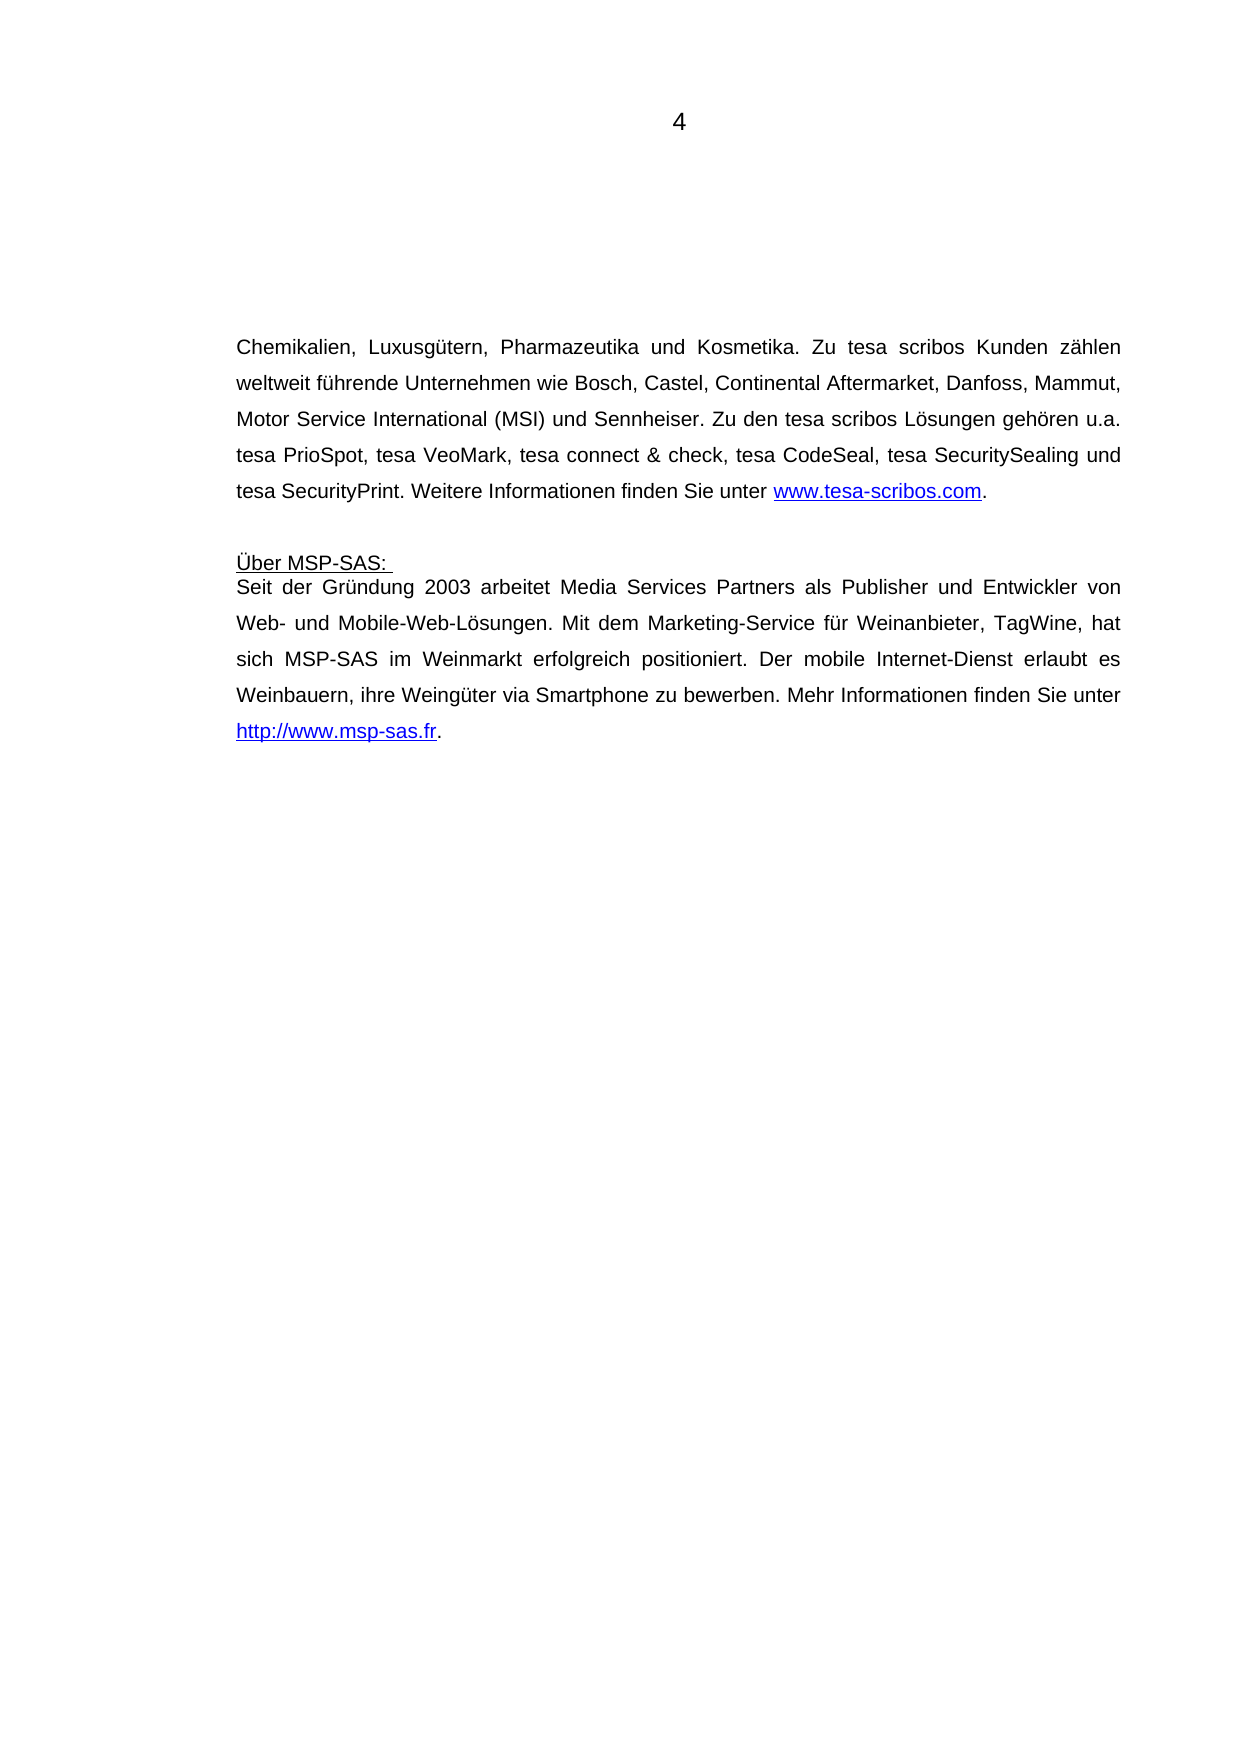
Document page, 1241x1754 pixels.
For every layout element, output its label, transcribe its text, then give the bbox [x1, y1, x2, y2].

text Seit der Gründung 2003 arbeitet Media Services Partners als Publisher und Entwickler von Web- und Mobile-Web-Lösungen. Mit dem Marketing-Service für Weinanbieter, TagWine, hat sich MSP-SAS im Weinmarkt erfolgreich positioniert. Der mobile Internet-Dienst erlaubt es Weinbauern, ihre Weingüter via Smartphone zu bewerben. Mehr Informationen finden Sie unter http://www.msp-sas.fr. [236, 575, 1122, 743]
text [236, 335, 1122, 503]
text Über MSP-SAS: [236, 551, 1122, 575]
